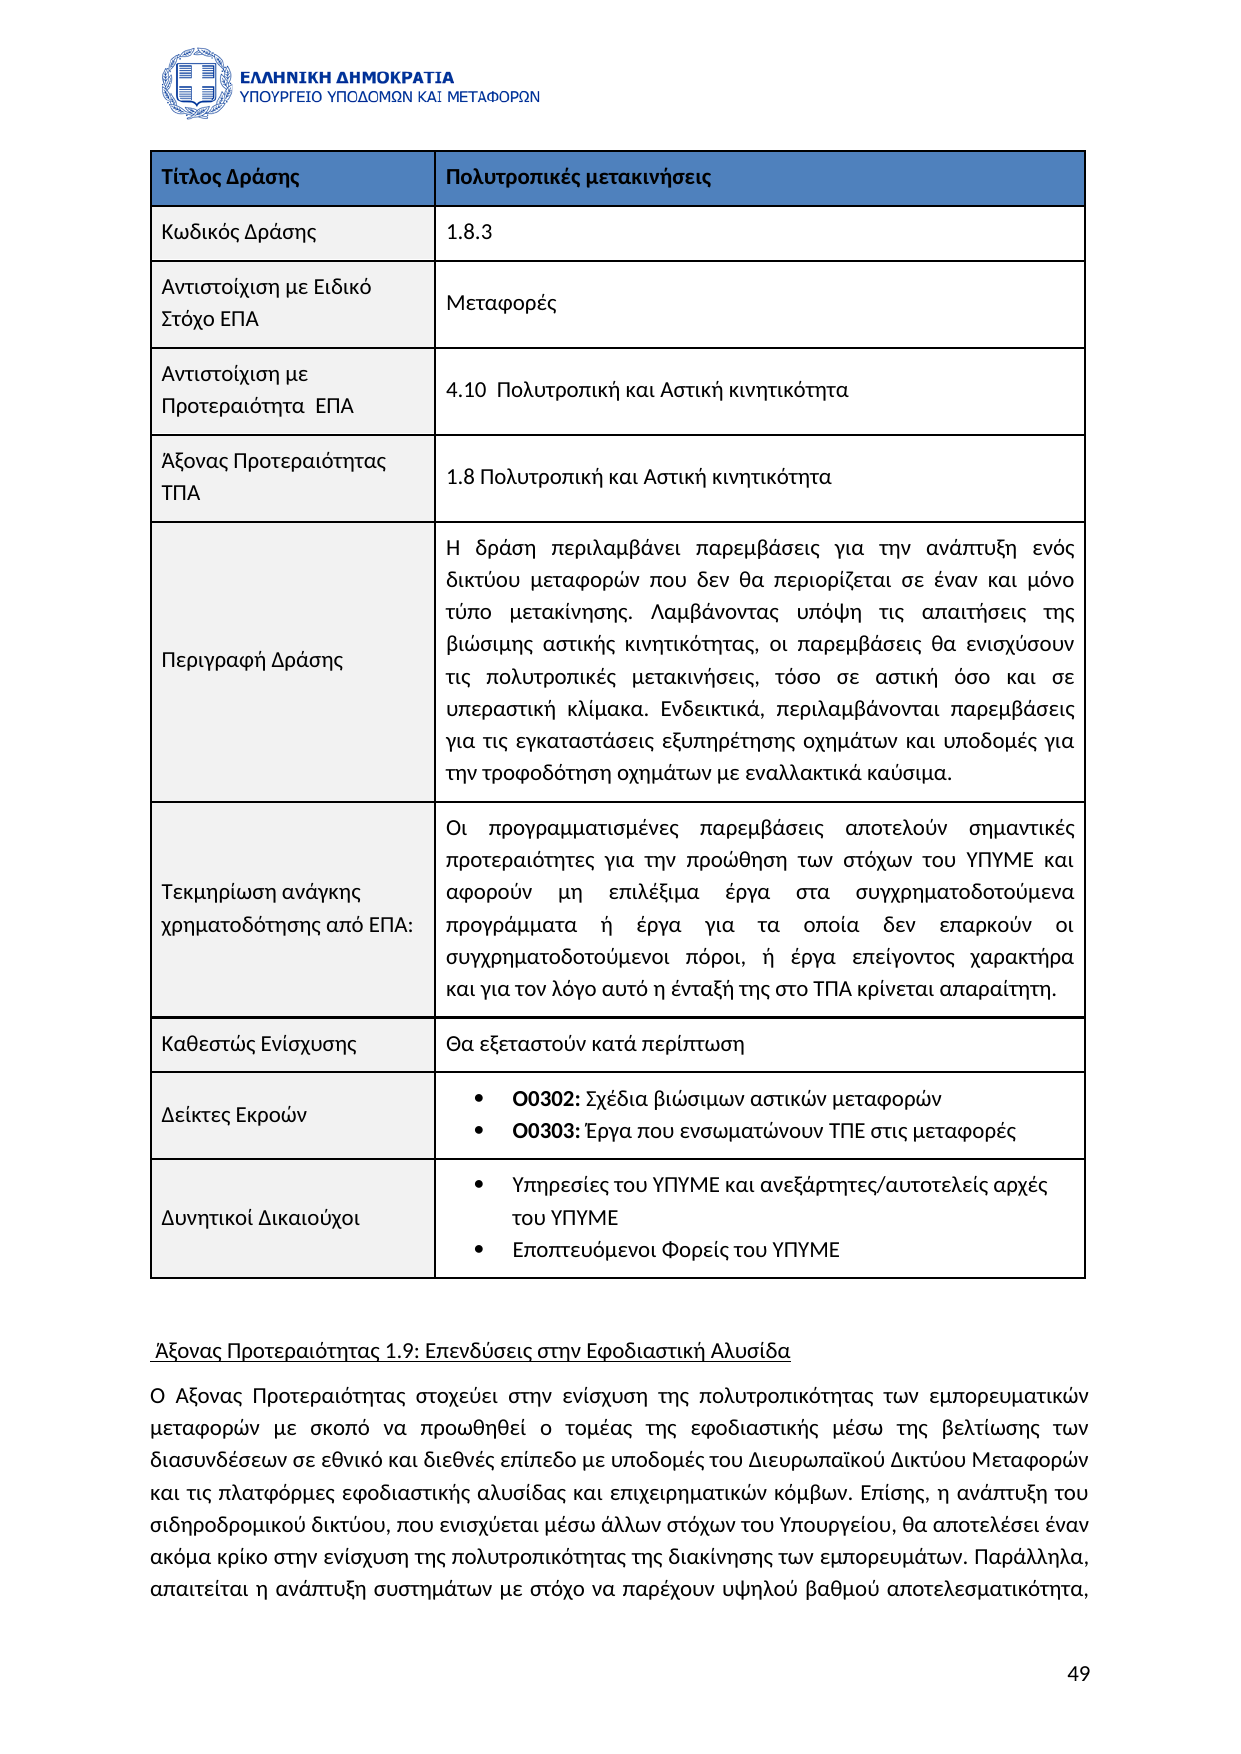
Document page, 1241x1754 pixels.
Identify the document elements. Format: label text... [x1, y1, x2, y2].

table_cell Δείκτες Εκροών [152, 1073, 434, 1158]
table_cell 1.8 Πολυτροπική και Αστική κινητικότητα [436, 436, 1084, 521]
table_cell Αντιστοίχιση με Ειδικό Στόχο ΕΠΑ [152, 262, 434, 347]
table_cell Κωδικός Δράσης [152, 207, 434, 259]
table_cell Καθεστώς Ενίσχυσης [152, 1019, 434, 1071]
table_header Τίτλος Δράσης [152, 152, 434, 205]
table_cell Δυνητικοί Δικαιούχοι [152, 1160, 434, 1277]
table_cell Η δράση περιλαμβάνει παρεμβάσεις για την ανάπτυξη ενός δικτύου μεταφορών που δεν θα περιορίζεται σε έναν και μόνο τύπο μετακίνησης. Λαμβάνοντας υπόψη τις απαιτήσεις της βιώσιμης αστικής κινητικότητας, οι παρεμβάσεις θα ενισχύσουν τις πολυτροπικές μετακινήσεις, τόσο σε αστική όσο και σε υπεραστική κλίμακα. Ενδεικτικά, περιλαμβάνονται παρεμβάσεις για τις εγκαταστάσεις εξυπηρέτησης οχημάτων και υποδομές για την τροφοδότηση οχημάτων με εναλλακτικά καύσιμα. [436, 523, 1084, 801]
table_cell Τεκμηρίωση ανάγκης χρηματοδότησης από ΕΠΑ: [152, 803, 434, 1016]
table_cell Υπηρεσίες του ΥΠΥΜΕ και ανεξάρτητες/αυτοτελείς αρχές του ΥΠΥΜΕ Εποπτευόμενοι Φορείς του ΥΠΥΜΕ [436, 1160, 1084, 1277]
table_cell 1.8.3 [436, 207, 1084, 259]
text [150, 1381, 1090, 1602]
text Άξονας Προτεραιότητας 1.9: Επενδύσεις στην Εφοδιαστική Αλυσίδα [150, 1337, 1090, 1364]
picture [150, 44, 563, 129]
table_cell Αντιστοίχιση με Προτεραιότητα ΕΠΑ [152, 349, 434, 433]
table_cell O0302: Σχέδια βιώσιμων αστικών μεταφορών O0303: Έργα που ενσωματώνουν ΤΠΕ στις μεταφορές [436, 1073, 1084, 1158]
table_cell Οι προγραμματισμένες παρεμβάσεις αποτελούν σημαντικές προτεραιότητες για την προώθηση των στόχων του ΥΠΥΜΕ και αφορούν μη επιλέξιμα έργα στα συγχρηματοδοτούμενα προγράμματα ή έργα για τα οποία δεν επαρκούν οι συγχρηματοδοτούμενοι πόροι, ή έργα επείγοντος χαρακτήρα και για τον λόγο αυτό η ένταξή της στο ΤΠΑ κρίνεται απαραίτητη. [436, 803, 1084, 1016]
table_cell Άξονας Προτεραιότητας ΤΠΑ [152, 436, 434, 521]
table_cell Μεταφορές [436, 262, 1084, 347]
table_cell Περιγραφή Δράσης [152, 523, 434, 801]
table_cell Θα εξεταστούν κατά περίπτωση [436, 1019, 1084, 1071]
table_cell 4.10 Πολυτροπική και Αστική κινητικότητα [436, 349, 1084, 433]
table_header Πολυτροπικές μετακινήσεις [436, 152, 1084, 205]
